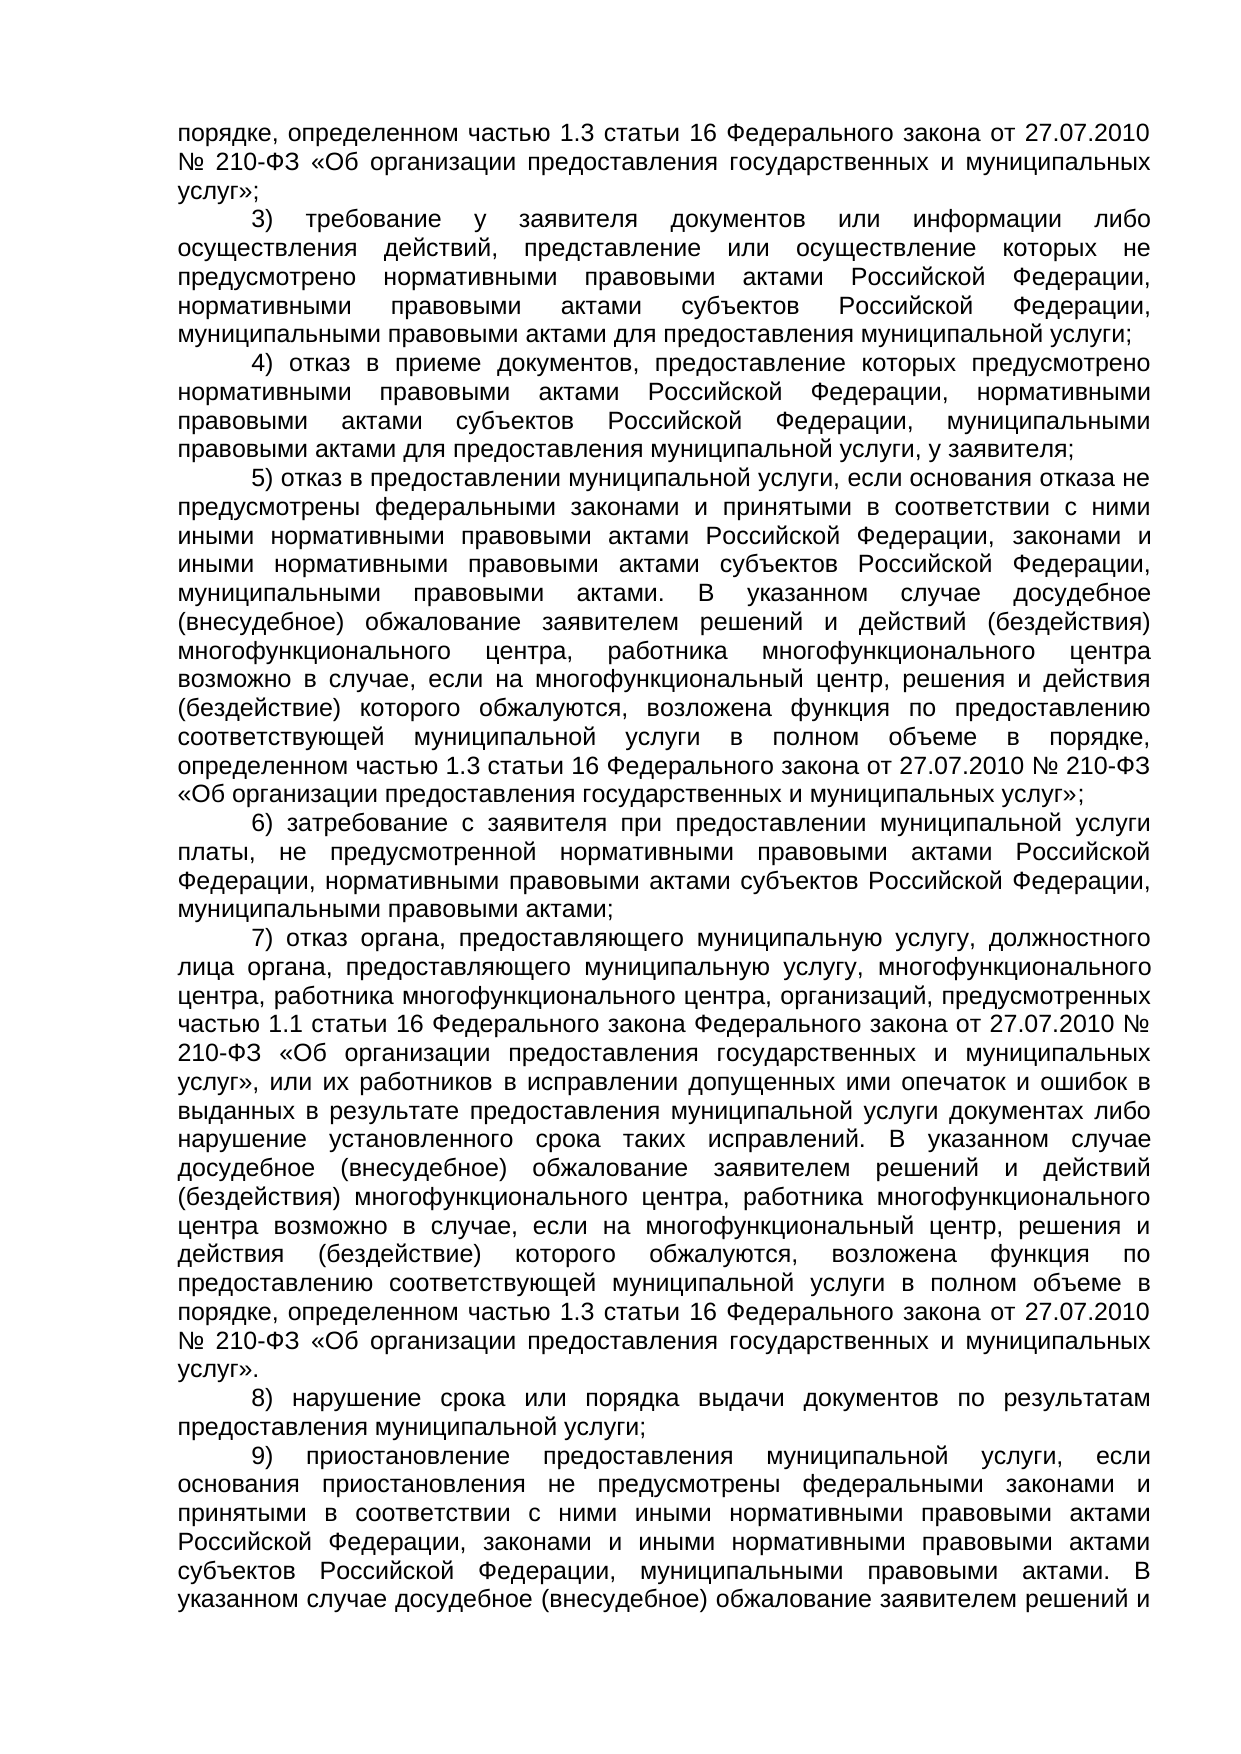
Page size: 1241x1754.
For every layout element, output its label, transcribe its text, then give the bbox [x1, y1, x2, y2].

text 7) отказ органа, предоставляющего муниципальную услугу, должностного лица органа, предоставляющего муниципальную услугу, многофункционального центра, работника многофункционального центра, организаций, предусмотренных частью 1.1 статьи 16 Федерального закона Федерального закона от 27.07.2010 № 210-ФЗ «Об организации предоставления государственных и муниципальных услуг», или их работников в исправлении допущенных ими опечаток и ошибок в выданных в результате предоставления муниципальной услуги документах либо нарушение установленного срока таких исправлений. В указанном случае досудебное (внесудебное) обжалование заявителем решений и действий (бездействия) многофункционального центра, работника многофункционального центра возможно в случае, если на многофункциональный центр, решения и действия (бездействие) которого обжалуются, возложена функция по предоставлению соответствующей муниципальной услуги в полном объеме в порядке, определенном частью 1.3 статьи 16 Федерального закона от 27.07.2010 № 210-ФЗ «Об организации предоставления государственных и муниципальных услуг». [177, 923, 1152, 1383]
text 6) затребование с заявителя при предоставлении муниципальной услуги платы, не предусмотренной нормативными правовыми актами Российской Федерации, нормативными правовыми актами субъектов Российской Федерации, муниципальными правовыми актами; [177, 808, 1152, 923]
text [177, 1441, 1152, 1613]
text 4) отказ в приеме документов, предоставление которых предусмотрено нормативными правовыми актами Российской Федерации, нормативными правовыми актами субъектов Российской Федерации, муниципальными правовыми актами для предоставления муниципальной услуги, у заявителя; [177, 348, 1152, 463]
text 8) нарушение срока или порядка выдачи документов по результатам предоставления муниципальной услуги; [177, 1383, 1152, 1441]
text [177, 118, 1152, 204]
text 5) отказ в предоставлении муниципальной услуги, если основания отказа не предусмотрены федеральными законами и принятыми в соответствии с ними иными нормативными правовыми актами Российской Федерации, законами и иными нормативными правовыми актами субъектов Российской Федерации, муниципальными правовыми актами. В указанном случае досудебное (внесудебное) обжалование заявителем решений и действий (бездействия) многофункционального центра, работника многофункционального центра возможно в случае, если на многофункциональный центр, решения и действия (бездействие) которого обжалуются, возложена функция по предоставлению соответствующей муниципальной услуги в полном объеме в порядке, определенном частью 1.3 статьи 16 Федерального закона от 27.07.2010 № 210-ФЗ «Об организации предоставления государственных и муниципальных услуг»; [177, 463, 1152, 808]
text 3) требование у заявителя документов или информации либо осуществления действий, представление или осуществление которых не предусмотрено нормативными правовыми актами Российской Федерации, нормативными правовыми актами субъектов Российской Федерации, муниципальными правовыми актами для предоставления муниципальной услуги; [177, 204, 1152, 348]
